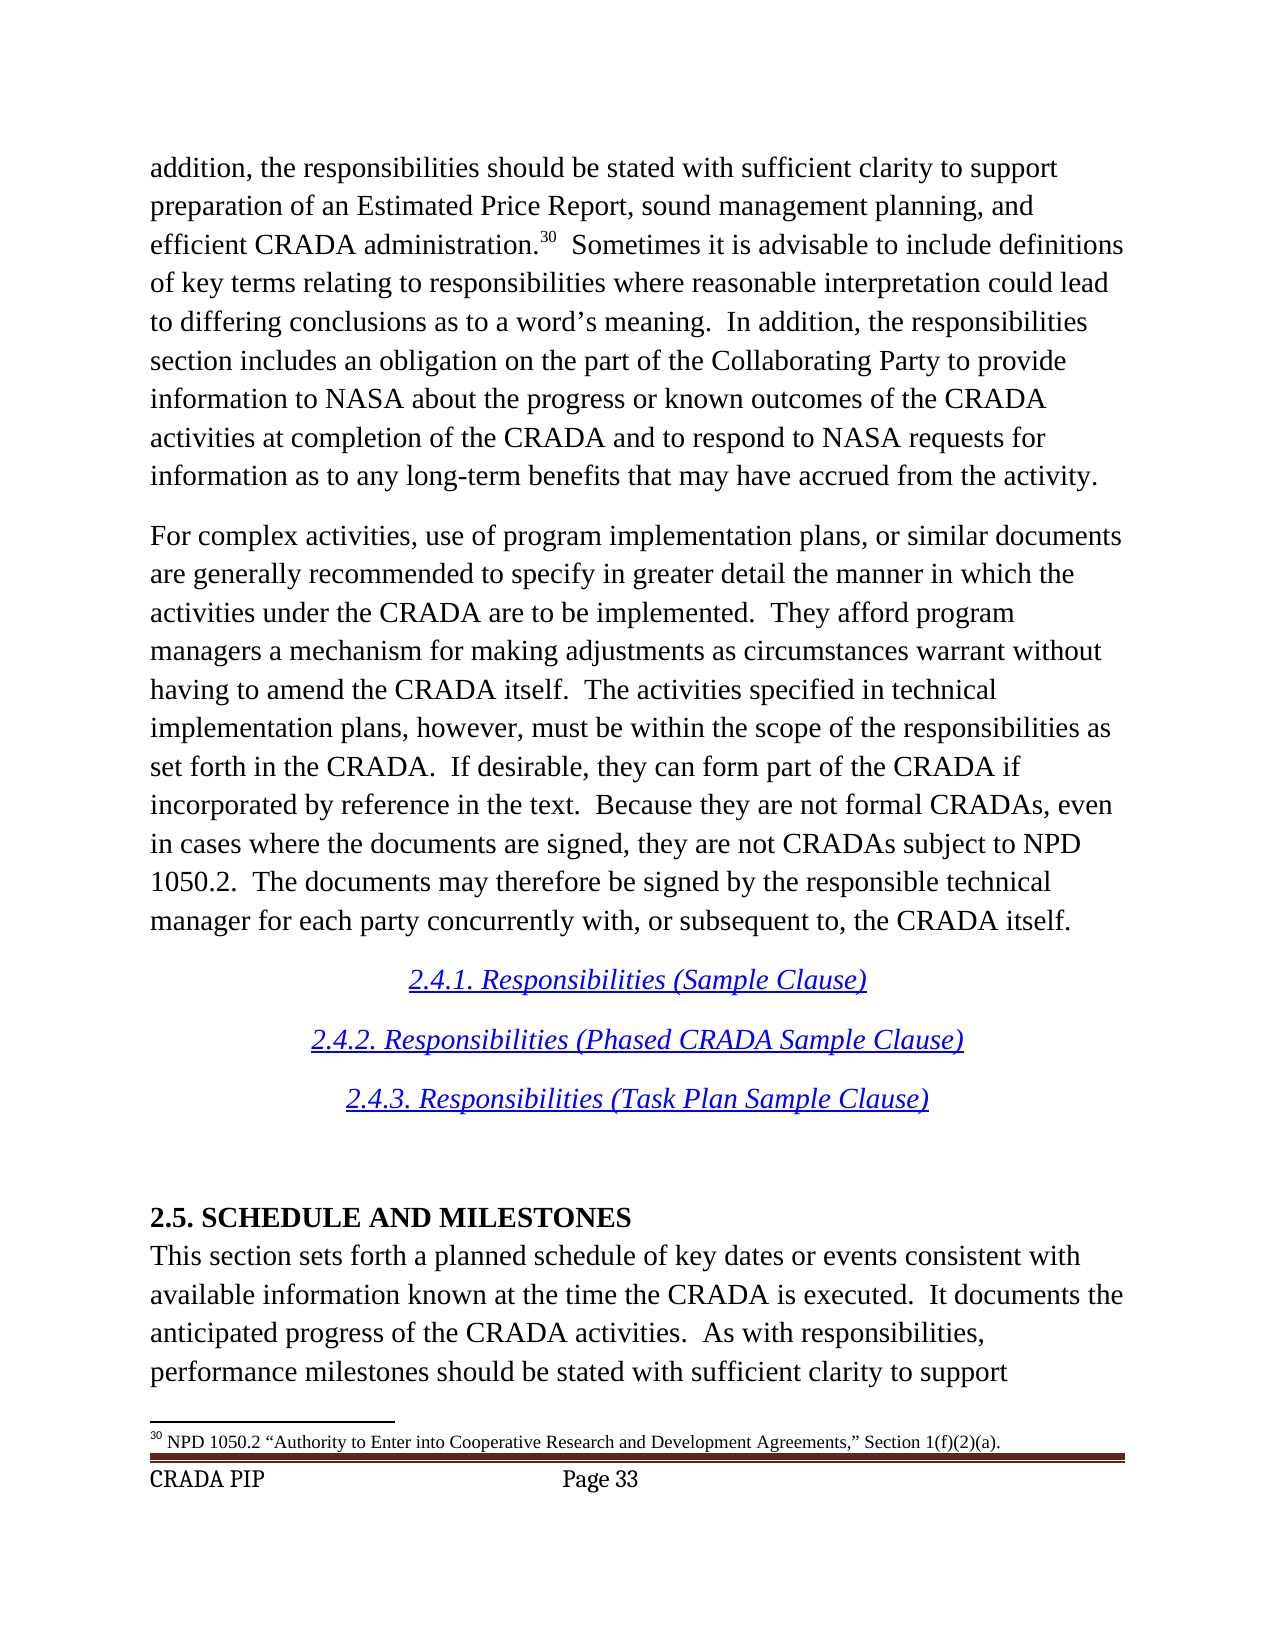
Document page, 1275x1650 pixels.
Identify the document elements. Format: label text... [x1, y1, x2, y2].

text 2.4.1. Responsibilities (Sample Clause) [150, 962, 1125, 996]
text 2.4.3. Responsibilities (Task Plan Sample Clause) [150, 1081, 1125, 1115]
text For complex activities, use of program implementation plans, or similar documents are generally recommended to specify in greater detail the manner in which the activities under the CRADA are to be implemented. They afford program managers a mechanism for making adjustments as circumstances warrant without having to amend the CRADA itself. The activities specified in technical implementation plans, however, must be within the scope of the responsibilities as set forth in the CRADA. If desirable, they can form part of the CRADA if incorporated by reference in the text. Because they are not formal CRADAs, even in cases where the documents are signed, they are not CRADAs subject to NPD 1050.2. The documents may therefore be signed by the responsible technical manager for each party concurrently with, or subsequent to, the CRADA itself. [150, 518, 1125, 937]
text 2.4.2. Responsibilities (Phased CRADA Sample Clause) [150, 1022, 1125, 1055]
subtitle 2.5. SCHEDULE AND MILESTONES [150, 1200, 1125, 1233]
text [150, 1238, 1125, 1388]
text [150, 150, 1125, 492]
